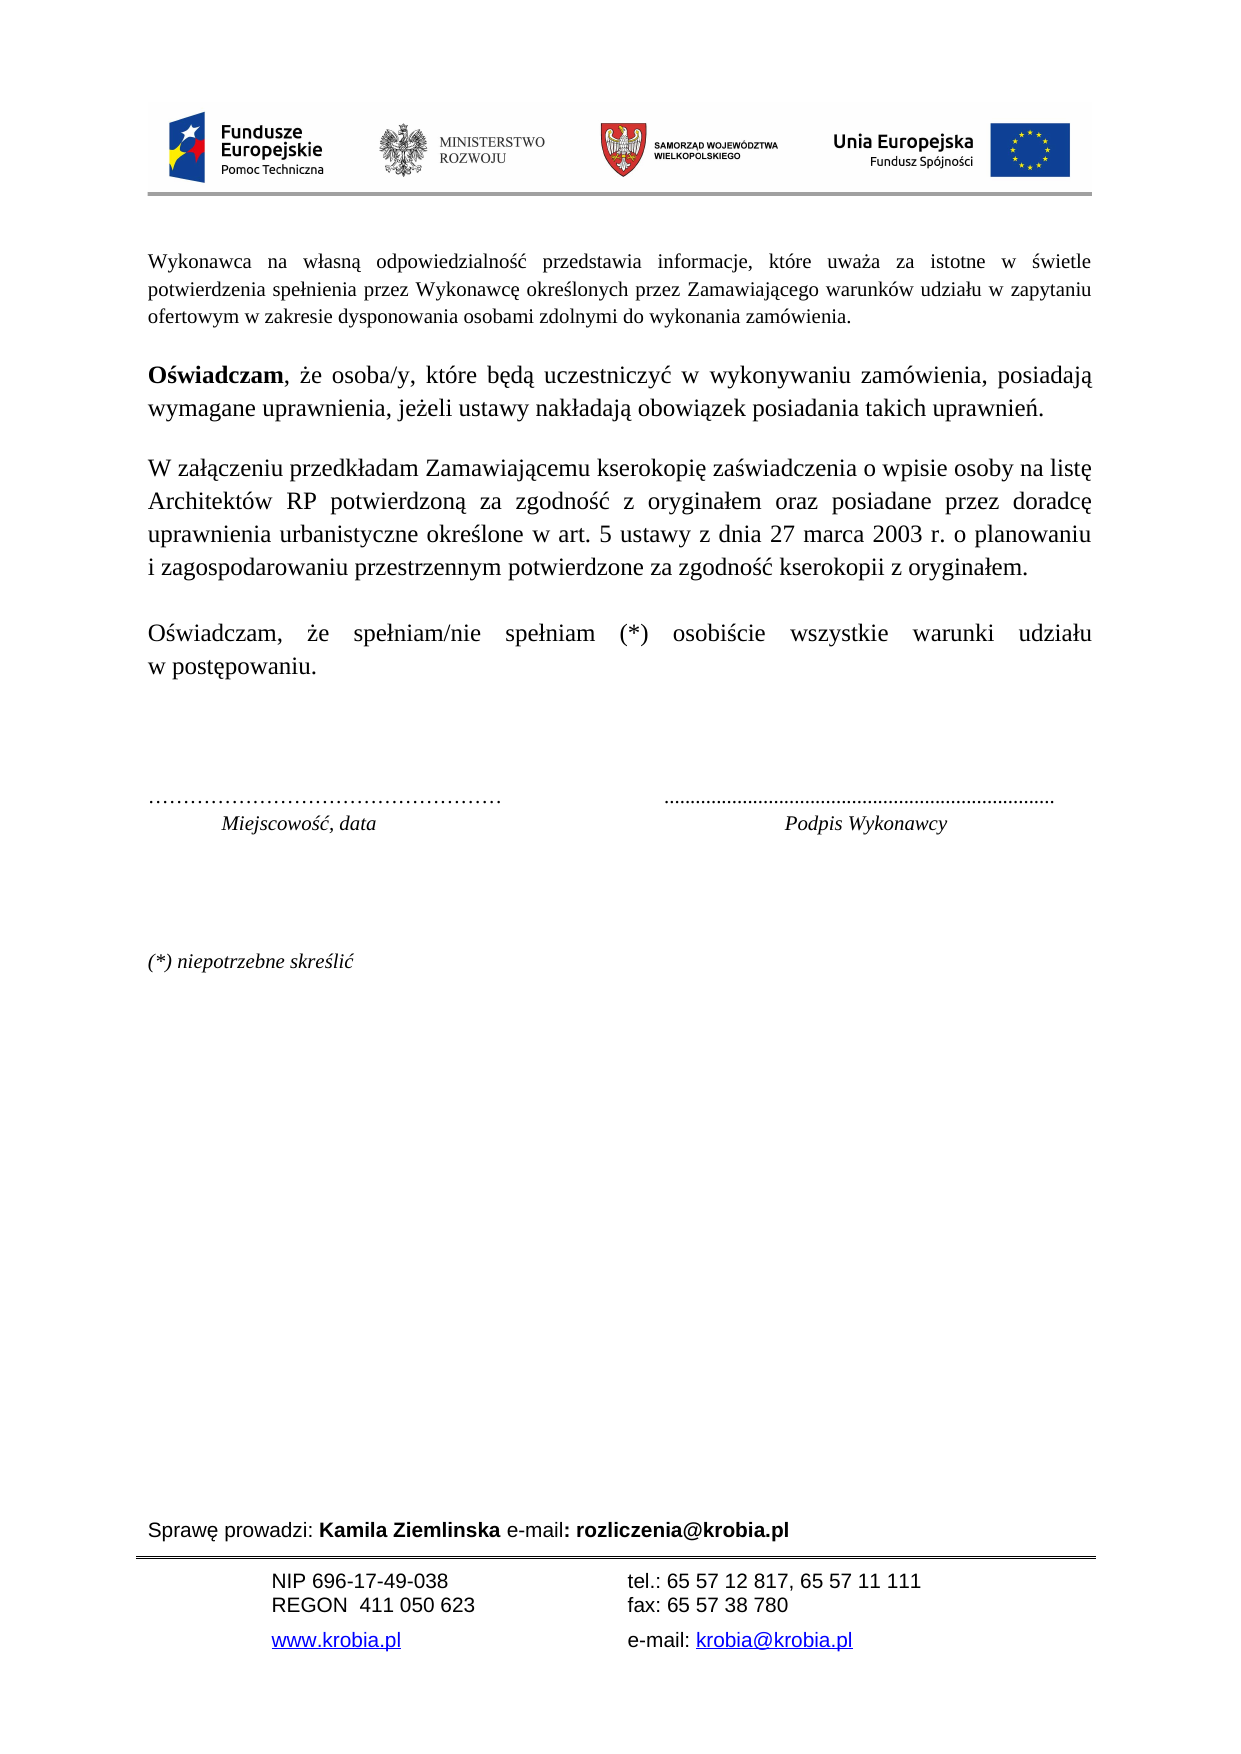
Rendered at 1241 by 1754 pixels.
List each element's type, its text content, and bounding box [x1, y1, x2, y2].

text Oświadczam, że osoba/y, które będą uczestniczyć w wykonywaniu zamówienia, posiadają wymagane uprawnienia, jeżeli ustawy nakładają obowiązek posiadania takich uprawnień. [148, 360, 1093, 421]
text (*) niepotrzebne skreślić [148, 949, 1093, 973]
picture [147, 102, 1092, 192]
text W załączeniu przedkładam Zamawiającemu kserokopię zaświadczenia o wpisie osoby na listę Architektów RP potwierdzoną za zgodność z oryginałem oraz posiadane przez doradcę uprawnienia urbanistyczne określone w art. 5 ustawy z dnia 27 marca 2003 r. o planowaniu i zagospodarowaniu przestrzennym potwierdzone za zgodność kserokopii z oryginałem. [148, 453, 1093, 581]
text Miejscowość, data Podpis Wykonawcy [221, 811, 1093, 835]
text …………………………………………… ........................................................................... [148, 783, 1093, 808]
text Oświadczam, że spełniam/nie spełniam (*) osobiście wszystkie warunki udziału w postępowaniu. [148, 618, 1093, 680]
text Wykonawca na własną odpowiedzialność przedstawia informacje, które uważa za istotne w świetle potwierdzenia spełnienia przez Wykonawcę określonych przez Zamawiającego warunków udziału w zapytaniu ofertowym w zakresie dysponowania osobami zdolnymi do wykonania zamówienia. [148, 249, 1093, 328]
